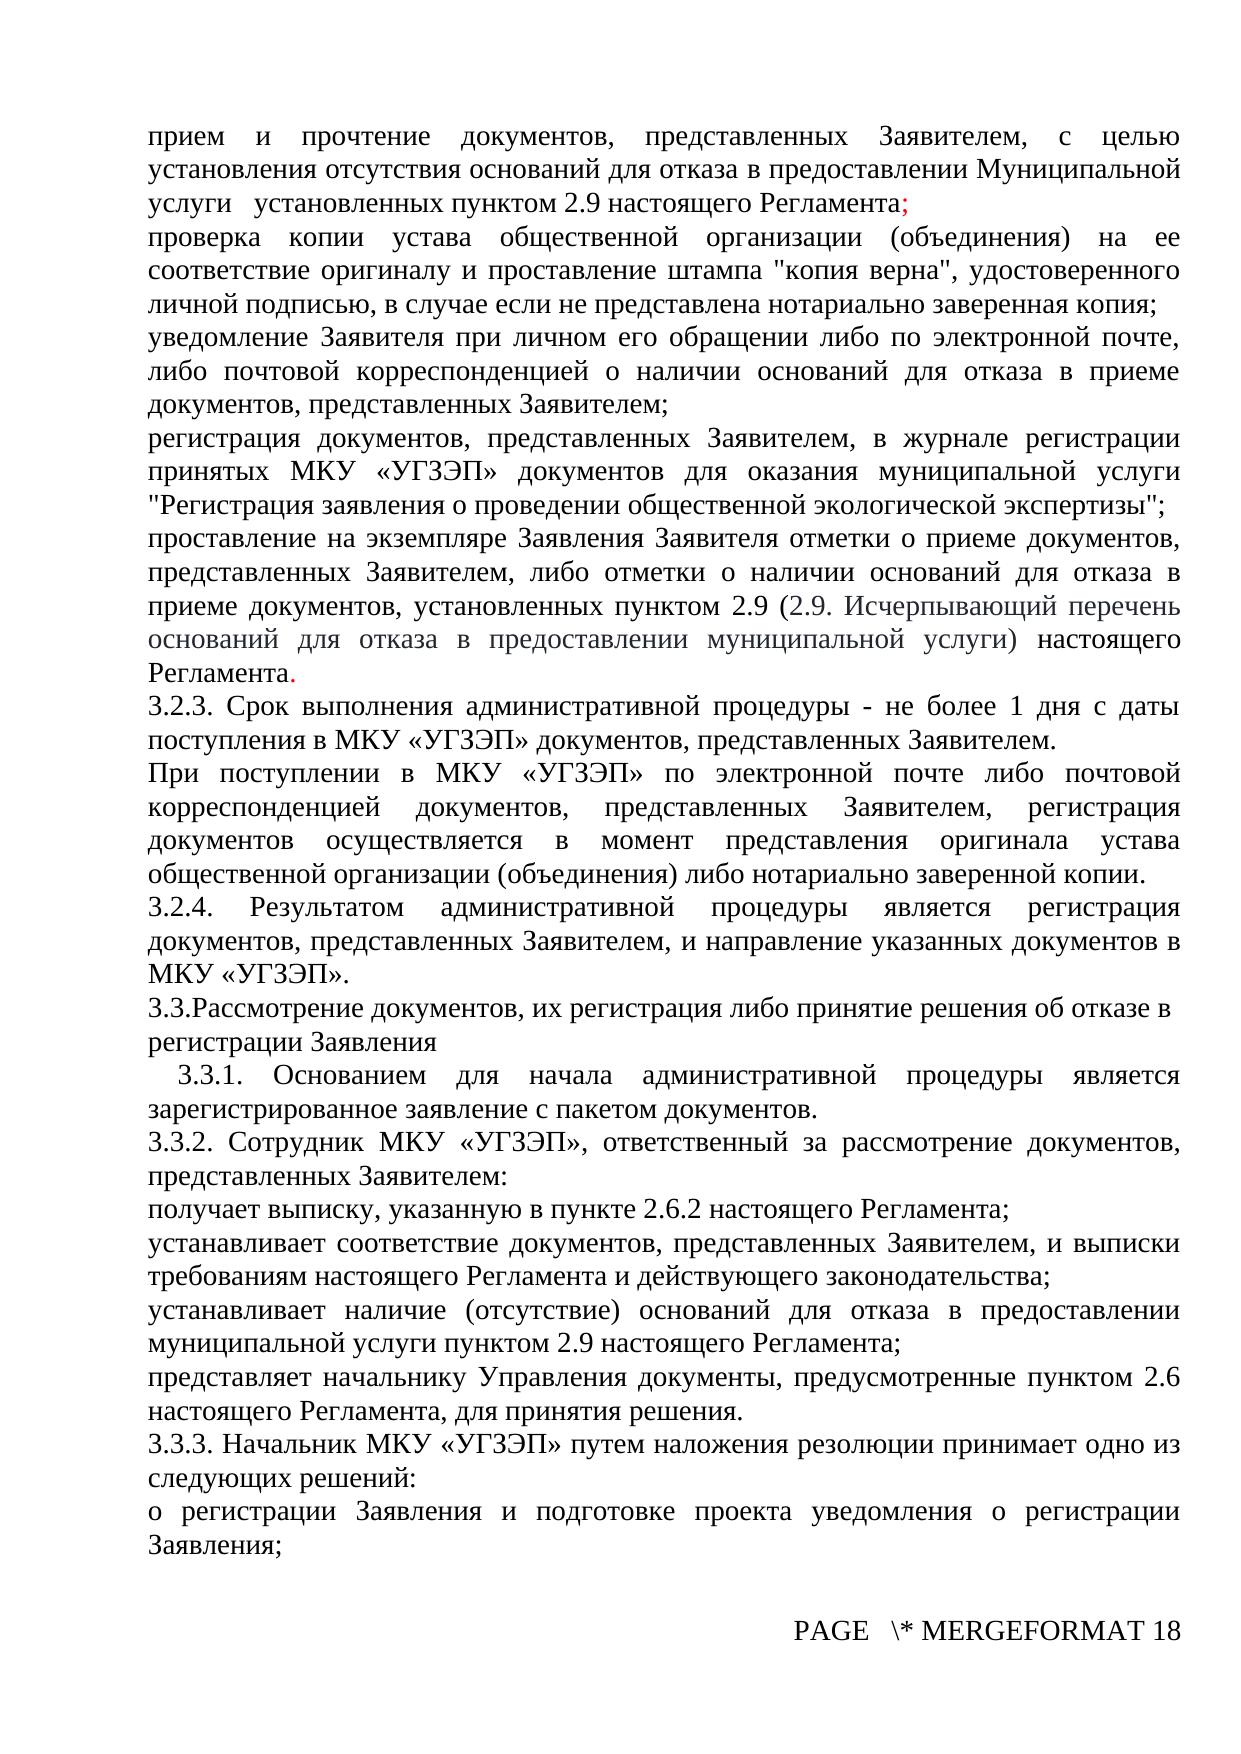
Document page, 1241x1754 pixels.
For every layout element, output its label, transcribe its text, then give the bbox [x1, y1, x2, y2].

text 3.2.4. Результатом административной процедуры является регистрация документов, представленных Заявителем, и направление указанных документов в МКУ «УГЗЭП». [148, 889, 1181, 990]
text регистрация документов, представленных Заявителем, в журнале регистрации принятых МКУ «УГЗЭП» документов для оказания муниципальной услуги "Регистрация заявления о проведении общественной экологической экспертизы"; [148, 420, 1181, 521]
text устанавливает соответствие документов, представленных Заявителем, и выписки требованиям настоящего Регламента и действующего законодательства; [148, 1225, 1181, 1292]
text 3.3.2. Сотрудник МКУ «УГЗЭП», ответственный за рассмотрение документов, представленных Заявителем: [148, 1124, 1181, 1191]
text 3.3.Рассмотрение документов, их регистрация либо принятие решения об отказе в регистрации Заявления [148, 990, 1181, 1057]
text 3.2.3. Срок выполнения административной процедуры - не более 1 дня с даты поступления в МКУ «УГЗЭП» документов, представленных Заявителем. [148, 688, 1181, 755]
text прием и прочтение документов, представленных Заявителем, с целью установления отсутствия оснований для отказа в предоставлении Муниципальной услуги установленных пунктом 2.9 настоящего Регламента; [148, 118, 1181, 219]
text о регистрации Заявления и подготовке проекта уведомления о регистрации Заявления; [148, 1493, 1181, 1560]
text проставление на экземпляре Заявления Заявителя отметки о приеме документов, представленных Заявителем, либо отметки о наличии оснований для отказа в приеме документов, установленных пунктом 2.9 (2.9. Исчерпывающий перечень оснований для отказа в предоставлении муниципальной услуги) настоящего Регламента. [148, 521, 1181, 688]
text представляет начальнику Управления документы, предусмотренные пунктом 2.6 настоящего Регламента, для принятия решения. [148, 1359, 1181, 1426]
text устанавливает наличие (отсутствие) оснований для отказа в предоставлении муниципальной услуги пунктом 2.9 настоящего Регламента; [148, 1292, 1181, 1359]
text проверка копии устава общественной организации (объединения) на ее соответствие оригиналу и проставление штампа "копия верна", удостоверенного личной подписью, в случае если не представлена нотариально заверенная копия; [148, 219, 1181, 319]
text уведомление Заявителя при личном его обращении либо по электронной почте, либо почтовой корреспонденцией о наличии оснований для отказа в приеме документов, представленных Заявителем; [148, 319, 1181, 420]
text получает выписку, указанную в пункте 2.6.2 настоящего Регламента; [148, 1191, 1181, 1225]
text 3.3.1. Основанием для начала административной процедуры является зарегистрированное заявление с пакетом документов. [148, 1057, 1181, 1124]
text 3.3.3. Начальник МКУ «УГЗЭП» путем наложения резолюции принимает одно из следующих решений: [148, 1426, 1181, 1493]
text При поступлении в МКУ «УГЗЭП» по электронной почте либо почтовой корреспонденцией документов, представленных Заявителем, регистрация документов осуществляется в момент представления оригинала устава общественной организации (объединения) либо нотариально заверенной копии. [148, 755, 1181, 889]
